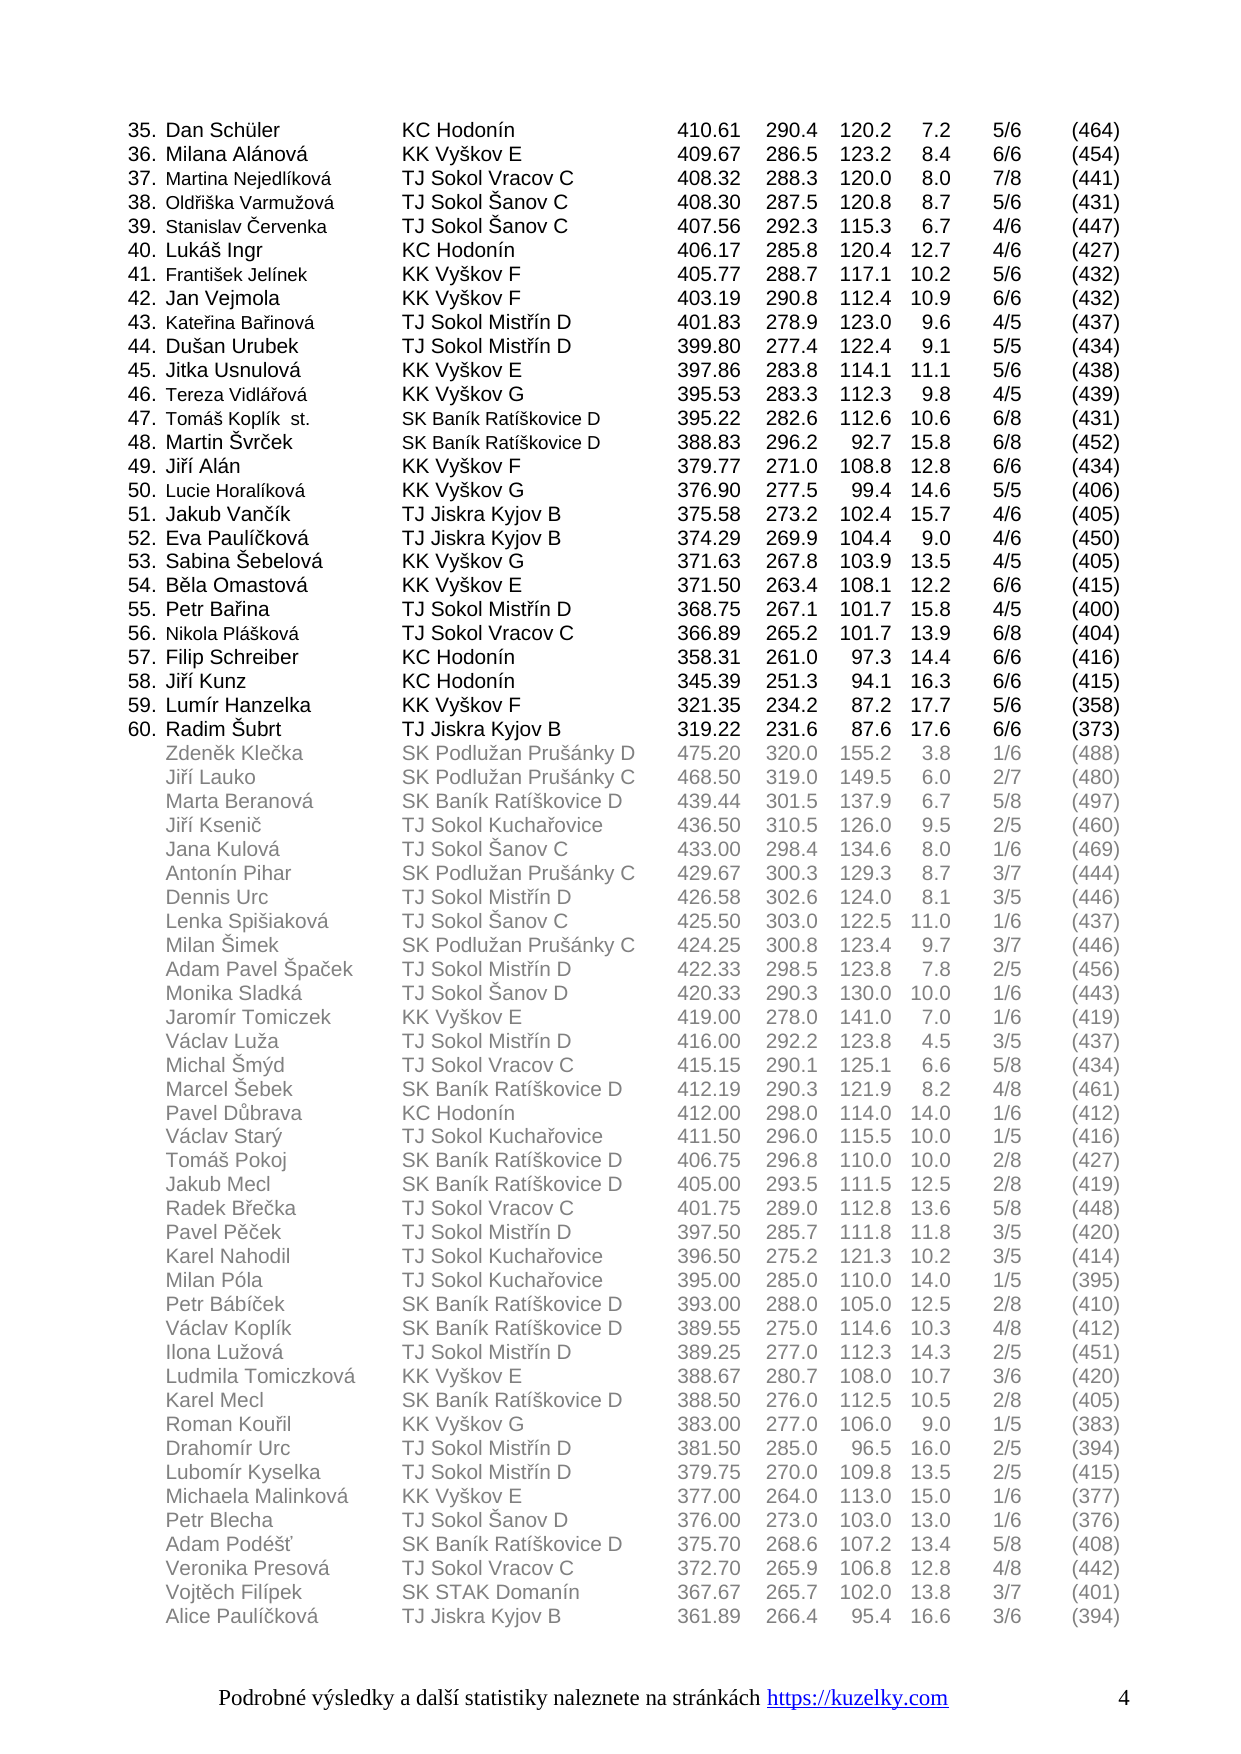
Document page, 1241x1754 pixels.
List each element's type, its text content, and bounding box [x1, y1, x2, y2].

text Michal Šmýd TJ Sokol Vracov C 415.15 290.1 125.1 6.6 5/8 (434) [106, 1052, 1134, 1076]
text 39. Stanislav Červenka TJ Sokol Šanov C 407.56 292.3 115.3 6.7 4/6 (447) [106, 214, 1134, 238]
text Adam Pavel Špaček TJ Sokol Mistřín D 422.33 298.5 123.8 7.8 2/5 (456) [106, 957, 1134, 981]
text 36. Milana Alánová KK Vyškov E 409.67 286.5 123.2 8.4 6/6 (454) [106, 142, 1134, 166]
text Lubomír Kyselka TJ Sokol Mistřín D 379.75 270.0 109.8 13.5 2/5 (415) [106, 1460, 1134, 1484]
text Dennis Urc TJ Sokol Mistřín D 426.58 302.6 124.0 8.1 3/5 (446) [106, 885, 1134, 909]
text 41. František Jelínek KK Vyškov F 405.77 288.7 117.1 10.2 5/6 (432) [106, 262, 1134, 286]
text 52. Eva Paulíčková TJ Jiskra Kyjov B 374.29 269.9 104.4 9.0 4/6 (450) [106, 525, 1134, 549]
text Karel Mecl SK Baník Ratíškovice D 388.50 276.0 112.5 10.5 2/8 (405) [106, 1388, 1134, 1412]
text 58. Jiří Kunz KC Hodonín 345.39 251.3 94.1 16.3 6/6 (415) [106, 669, 1134, 693]
text Milan Šimek SK Podlužan Prušánky C 424.25 300.8 123.4 9.7 3/7 (446) [106, 933, 1134, 957]
text 50. Lucie Horalíková KK Vyškov G 376.90 277.5 99.4 14.6 5/5 (406) [106, 477, 1134, 501]
text Ludmila Tomiczková KK Vyškov E 388.67 280.7 108.0 10.7 3/6 (420) [106, 1364, 1134, 1388]
text 38. Oldřiška Varmužová TJ Sokol Šanov C 408.30 287.5 120.8 8.7 5/6 (431) [106, 190, 1134, 214]
text Marcel Šebek SK Baník Ratíškovice D 412.19 290.3 121.9 8.2 4/8 (461) [106, 1076, 1134, 1100]
text 40. Lukáš Ingr KC Hodonín 406.17 285.8 120.4 12.7 4/6 (427) [106, 238, 1134, 262]
text Zdeněk Klečka SK Podlužan Prušánky D 475.20 320.0 155.2 3.8 1/6 (488) [106, 741, 1134, 765]
text 35. Dan Schüler KC Hodonín 410.61 290.4 120.2 7.2 5/6 (464) [106, 118, 1134, 142]
text Václav Koplík SK Baník Ratíškovice D 389.55 275.0 114.6 10.3 4/8 (412) [106, 1316, 1134, 1340]
text 37. Martina Nejedlíková TJ Sokol Vracov C 408.32 288.3 120.0 8.0 7/8 (441) [106, 166, 1134, 190]
text Alice Paulíčková TJ Jiskra Kyjov B 361.89 266.4 95.4 16.6 3/6 (394) [106, 1603, 1134, 1627]
text Václav Luža TJ Sokol Mistřín D 416.00 292.2 123.8 4.5 3/5 (437) [106, 1028, 1134, 1052]
text Jiří Ksenič TJ Sokol Kuchařovice 436.50 310.5 126.0 9.5 2/5 (460) [106, 813, 1134, 837]
text Jiří Lauko SK Podlužan Prušánky C 468.50 319.0 149.5 6.0 2/7 (480) [106, 765, 1134, 789]
text 57. Filip Schreiber KC Hodonín 358.31 261.0 97.3 14.4 6/6 (416) [106, 645, 1134, 669]
text Petr Blecha TJ Sokol Šanov D 376.00 273.0 103.0 13.0 1/6 (376) [106, 1508, 1134, 1532]
text 56. Nikola Plášková TJ Sokol Vracov C 366.89 265.2 101.7 13.9 6/8 (404) [106, 621, 1134, 645]
text Jakub Mecl SK Baník Ratíškovice D 405.00 293.5 111.5 12.5 2/8 (419) [106, 1172, 1134, 1196]
text Tomáš Pokoj SK Baník Ratíškovice D 406.75 296.8 110.0 10.0 2/8 (427) [106, 1148, 1134, 1172]
text 48. Martin Švrček SK Baník Ratíškovice D 388.83 296.2 92.7 15.8 6/8 (452) [106, 429, 1134, 453]
text 44. Dušan Urubek TJ Sokol Mistřín D 399.80 277.4 122.4 9.1 5/5 (434) [106, 334, 1134, 358]
text 45. Jitka Usnulová KK Vyškov E 397.86 283.8 114.1 11.1 5/6 (438) [106, 358, 1134, 382]
text 59. Lumír Hanzelka KK Vyškov F 321.35 234.2 87.2 17.7 5/6 (358) [106, 693, 1134, 717]
text Antonín Pihar SK Podlužan Prušánky C 429.67 300.3 129.3 8.7 3/7 (444) [106, 861, 1134, 885]
text Pavel Důbrava KC Hodonín 412.00 298.0 114.0 14.0 1/6 (412) [106, 1100, 1134, 1124]
text Jana Kulová TJ Sokol Šanov C 433.00 298.4 134.6 8.0 1/6 (469) [106, 837, 1134, 861]
text Vojtěch Filípek SK STAK Domanín 367.67 265.7 102.0 13.8 3/7 (401) [106, 1579, 1134, 1603]
text 49. Jiří Alán KK Vyškov F 379.77 271.0 108.8 12.8 6/6 (434) [106, 453, 1134, 477]
text Adam Podéšť SK Baník Ratíškovice D 375.70 268.6 107.2 13.4 5/8 (408) [106, 1532, 1134, 1556]
text 51. Jakub Vančík TJ Jiskra Kyjov B 375.58 273.2 102.4 15.7 4/6 (405) [106, 501, 1134, 525]
text Roman Kouřil KK Vyškov G 383.00 277.0 106.0 9.0 1/5 (383) [106, 1412, 1134, 1436]
text Milan Póla TJ Sokol Kuchařovice 395.00 285.0 110.0 14.0 1/5 (395) [106, 1268, 1134, 1292]
text 54. Běla Omastová KK Vyškov E 371.50 263.4 108.1 12.2 6/6 (415) [106, 573, 1134, 597]
text 42. Jan Vejmola KK Vyškov F 403.19 290.8 112.4 10.9 6/6 (432) [106, 286, 1134, 310]
text Michaela Malinková KK Vyškov E 377.00 264.0 113.0 15.0 1/6 (377) [106, 1484, 1134, 1508]
text 43. Kateřina Bařinová TJ Sokol Mistřín D 401.83 278.9 123.0 9.6 4/5 (437) [106, 310, 1134, 334]
text Veronika Presová TJ Sokol Vracov C 372.70 265.9 106.8 12.8 4/8 (442) [106, 1556, 1134, 1579]
text Marta Beranová SK Baník Ratíškovice D 439.44 301.5 137.9 6.7 5/8 (497) [106, 789, 1134, 813]
text Jaromír Tomiczek KK Vyškov E 419.00 278.0 141.0 7.0 1/6 (419) [106, 1004, 1134, 1028]
text 53. Sabina Šebelová KK Vyškov G 371.63 267.8 103.9 13.5 4/5 (405) [106, 549, 1134, 573]
text 46. Tereza Vidlářová KK Vyškov G 395.53 283.3 112.3 9.8 4/5 (439) [106, 382, 1134, 406]
text 47. Tomáš Koplík st. SK Baník Ratíškovice D 395.22 282.6 112.6 10.6 6/8 (431) [106, 406, 1134, 429]
text Lenka Spišiaková TJ Sokol Šanov C 425.50 303.0 122.5 11.0 1/6 (437) [106, 909, 1134, 933]
text Petr Bábíček SK Baník Ratíškovice D 393.00 288.0 105.0 12.5 2/8 (410) [106, 1292, 1134, 1316]
text 60. Radim Šubrt TJ Jiskra Kyjov B 319.22 231.6 87.6 17.6 6/6 (373) [106, 717, 1134, 741]
text Drahomír Urc TJ Sokol Mistřín D 381.50 285.0 96.5 16.0 2/5 (394) [106, 1436, 1134, 1460]
text Pavel Pěček TJ Sokol Mistřín D 397.50 285.7 111.8 11.8 3/5 (420) [106, 1220, 1134, 1244]
text Karel Nahodil TJ Sokol Kuchařovice 396.50 275.2 121.3 10.2 3/5 (414) [106, 1244, 1134, 1268]
text Monika Sladká TJ Sokol Šanov D 420.33 290.3 130.0 10.0 1/6 (443) [106, 981, 1134, 1004]
text Radek Břečka TJ Sokol Vracov C 401.75 289.0 112.8 13.6 5/8 (448) [106, 1196, 1134, 1220]
text Václav Starý TJ Sokol Kuchařovice 411.50 296.0 115.5 10.0 1/5 (416) [106, 1124, 1134, 1148]
text 55. Petr Bařina TJ Sokol Mistřín D 368.75 267.1 101.7 15.8 4/5 (400) [106, 597, 1134, 621]
text Ilona Lužová TJ Sokol Mistřín D 389.25 277.0 112.3 14.3 2/5 (451) [106, 1340, 1134, 1364]
